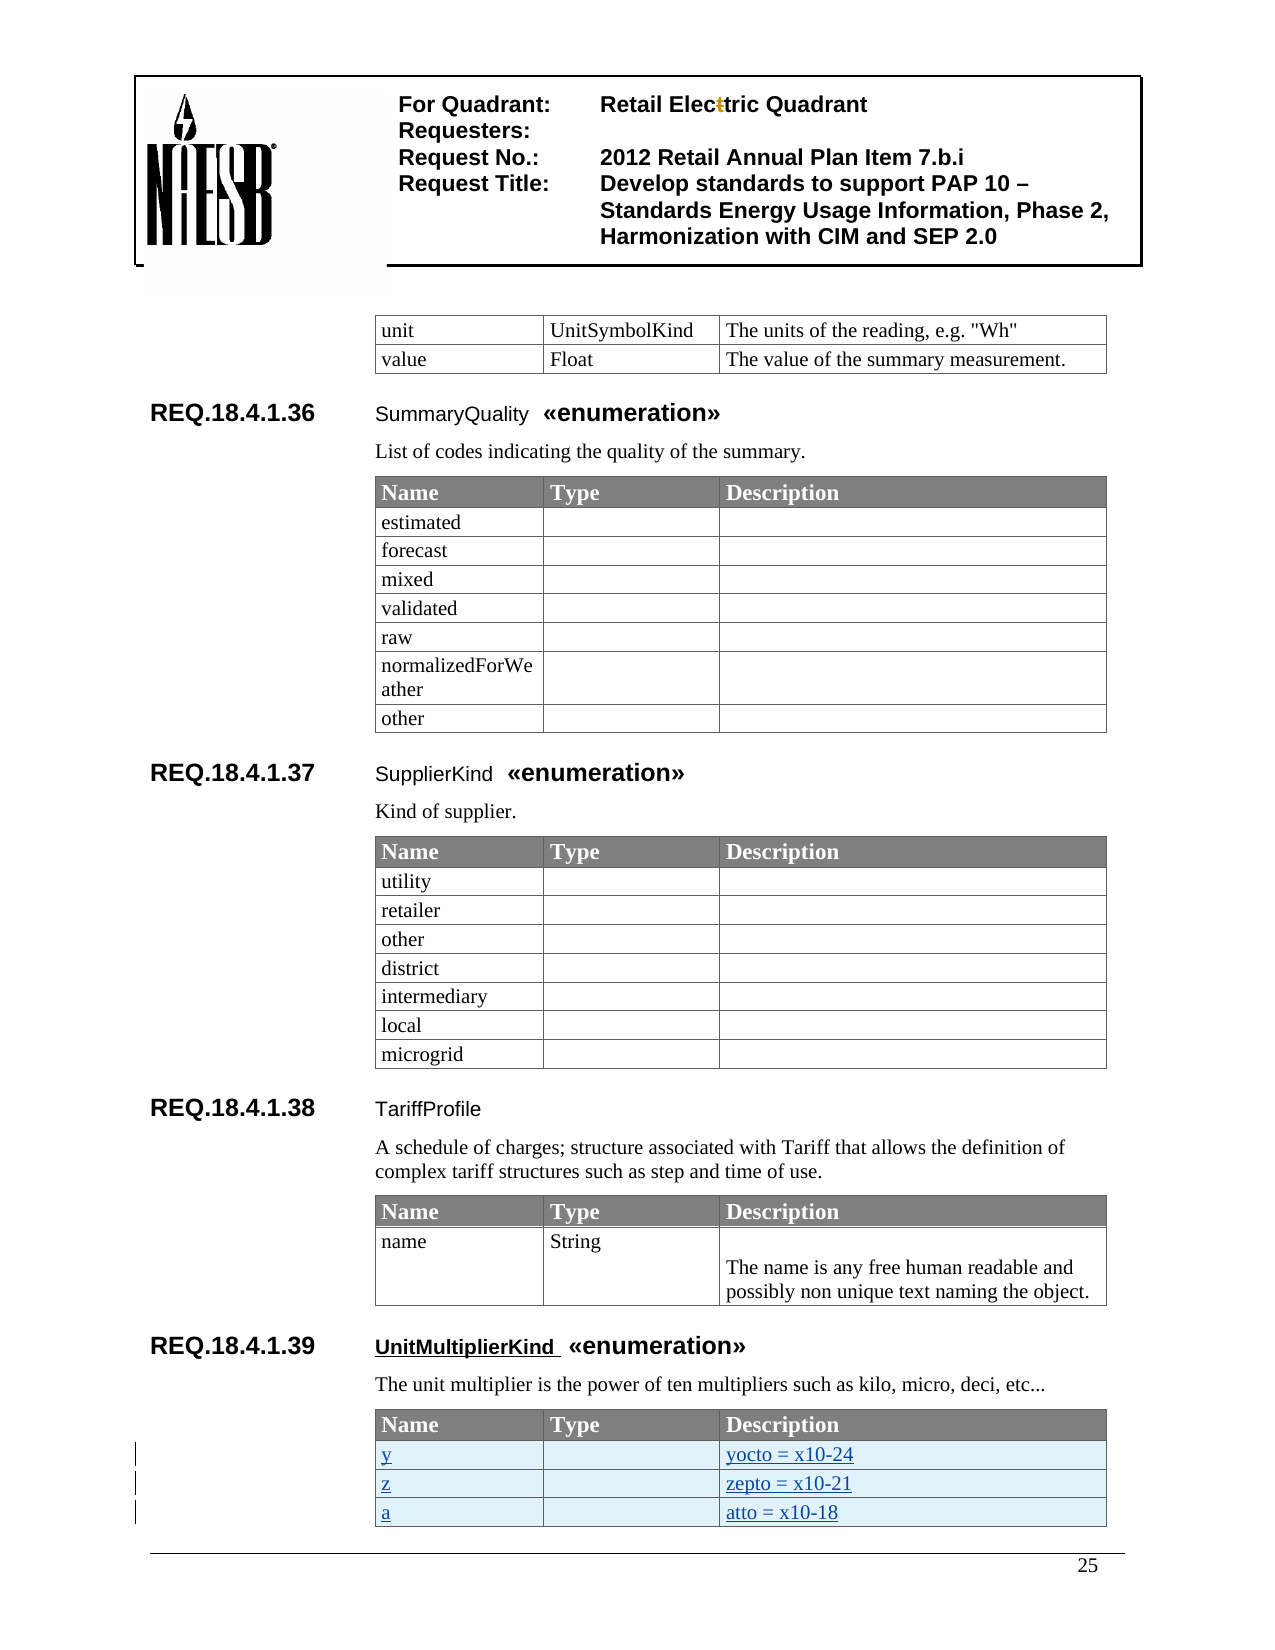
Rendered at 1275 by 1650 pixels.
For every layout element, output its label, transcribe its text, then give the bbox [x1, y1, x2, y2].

table_cell local [376, 1011, 543, 1039]
table_cell [544, 925, 719, 953]
table_header Description [720, 1410, 1106, 1440]
table_cell [720, 868, 1106, 895]
table_header Description [720, 477, 1106, 507]
text REQ.18.4.1.37 SupplierKind «enumeration» [150, 758, 1125, 787]
table_cell [720, 925, 1106, 953]
table_cell name [376, 1228, 543, 1305]
text A schedule of charges; structure associated with Tariff that allows the definition of complex tariff structures such as step and time of use. [375, 1135, 1125, 1183]
text The unit multiplier is the power of ten multipliers such as kilo, micro, deci, etc... [375, 1372, 1125, 1396]
table_cell [720, 1011, 1106, 1039]
table_cell forecast [376, 537, 543, 564]
table_cell [720, 896, 1106, 924]
table_cell [720, 1040, 1106, 1068]
table_header Description [720, 837, 1106, 867]
table_cell [544, 537, 719, 564]
table_cell raw [376, 623, 543, 651]
table_cell estimated [376, 508, 543, 536]
text REQ.18.4.1.39 UnitMultiplierKind «enumeration» [561, 1331, 1125, 1359]
table_cell other [376, 705, 543, 732]
table_cell [544, 594, 719, 622]
table_cell The value of the summary measurement. [720, 345, 1106, 373]
table_header Type [544, 1410, 719, 1440]
table_cell [544, 623, 719, 651]
table_cell String [544, 1228, 719, 1305]
table_cell value [376, 345, 543, 373]
table_cell The units of the reading, e.g. "Wh" [720, 316, 1106, 344]
table_cell [544, 983, 719, 1010]
text REQ.18.4.1.39 UnitMultiplierKind «enumeration» [150, 1331, 554, 1359]
table_header Type [544, 1196, 719, 1226]
table_cell [720, 508, 1106, 536]
table_cell [544, 954, 719, 982]
table_cell [720, 652, 1106, 703]
table_cell [544, 508, 719, 536]
table_header Name [376, 477, 543, 507]
table_header Name [376, 1196, 543, 1226]
table_header Type [544, 477, 719, 507]
table_cell other [376, 925, 543, 953]
table_cell [720, 566, 1106, 593]
table_header Name [376, 1410, 543, 1440]
table_header Type [544, 837, 719, 867]
table_cell [720, 705, 1106, 732]
table_cell validated [376, 594, 543, 622]
table_cell [544, 652, 719, 703]
table_header Description [720, 1196, 1106, 1226]
table_cell [544, 896, 719, 924]
table_cell district [376, 954, 543, 982]
text REQ.18.4.1.38 TariffProfile [150, 1093, 1125, 1122]
table_cell Float [544, 345, 719, 373]
table_cell [544, 1040, 719, 1068]
table_cell UnitSymbolKind [544, 316, 719, 344]
text Kind of supplier. [375, 799, 1125, 823]
table_cell unit [376, 316, 543, 344]
table_cell retailer [376, 896, 543, 924]
table_cell [544, 1011, 719, 1039]
table_cell normalizedForWeather [376, 652, 543, 703]
table_header Name [376, 837, 543, 867]
table_cell mixed [376, 566, 543, 593]
table_cell [720, 983, 1106, 1010]
table_cell intermediary [376, 983, 543, 1010]
text REQ.18.4.1.36 SummaryQuality «enumeration» [150, 398, 1125, 427]
table_cell [720, 954, 1106, 982]
table_cell [544, 566, 719, 593]
table_cell [720, 594, 1106, 622]
table_cell [544, 868, 719, 895]
table_cell microgrid [376, 1040, 543, 1068]
table_cell [720, 537, 1106, 564]
text List of codes indicating the quality of the summary. [375, 439, 1125, 463]
table_cell [544, 705, 719, 732]
table_cell utility [376, 868, 543, 895]
table_cell The name is any free human readable and possibly non unique text naming the object. [720, 1228, 1106, 1305]
table_cell [720, 623, 1106, 651]
